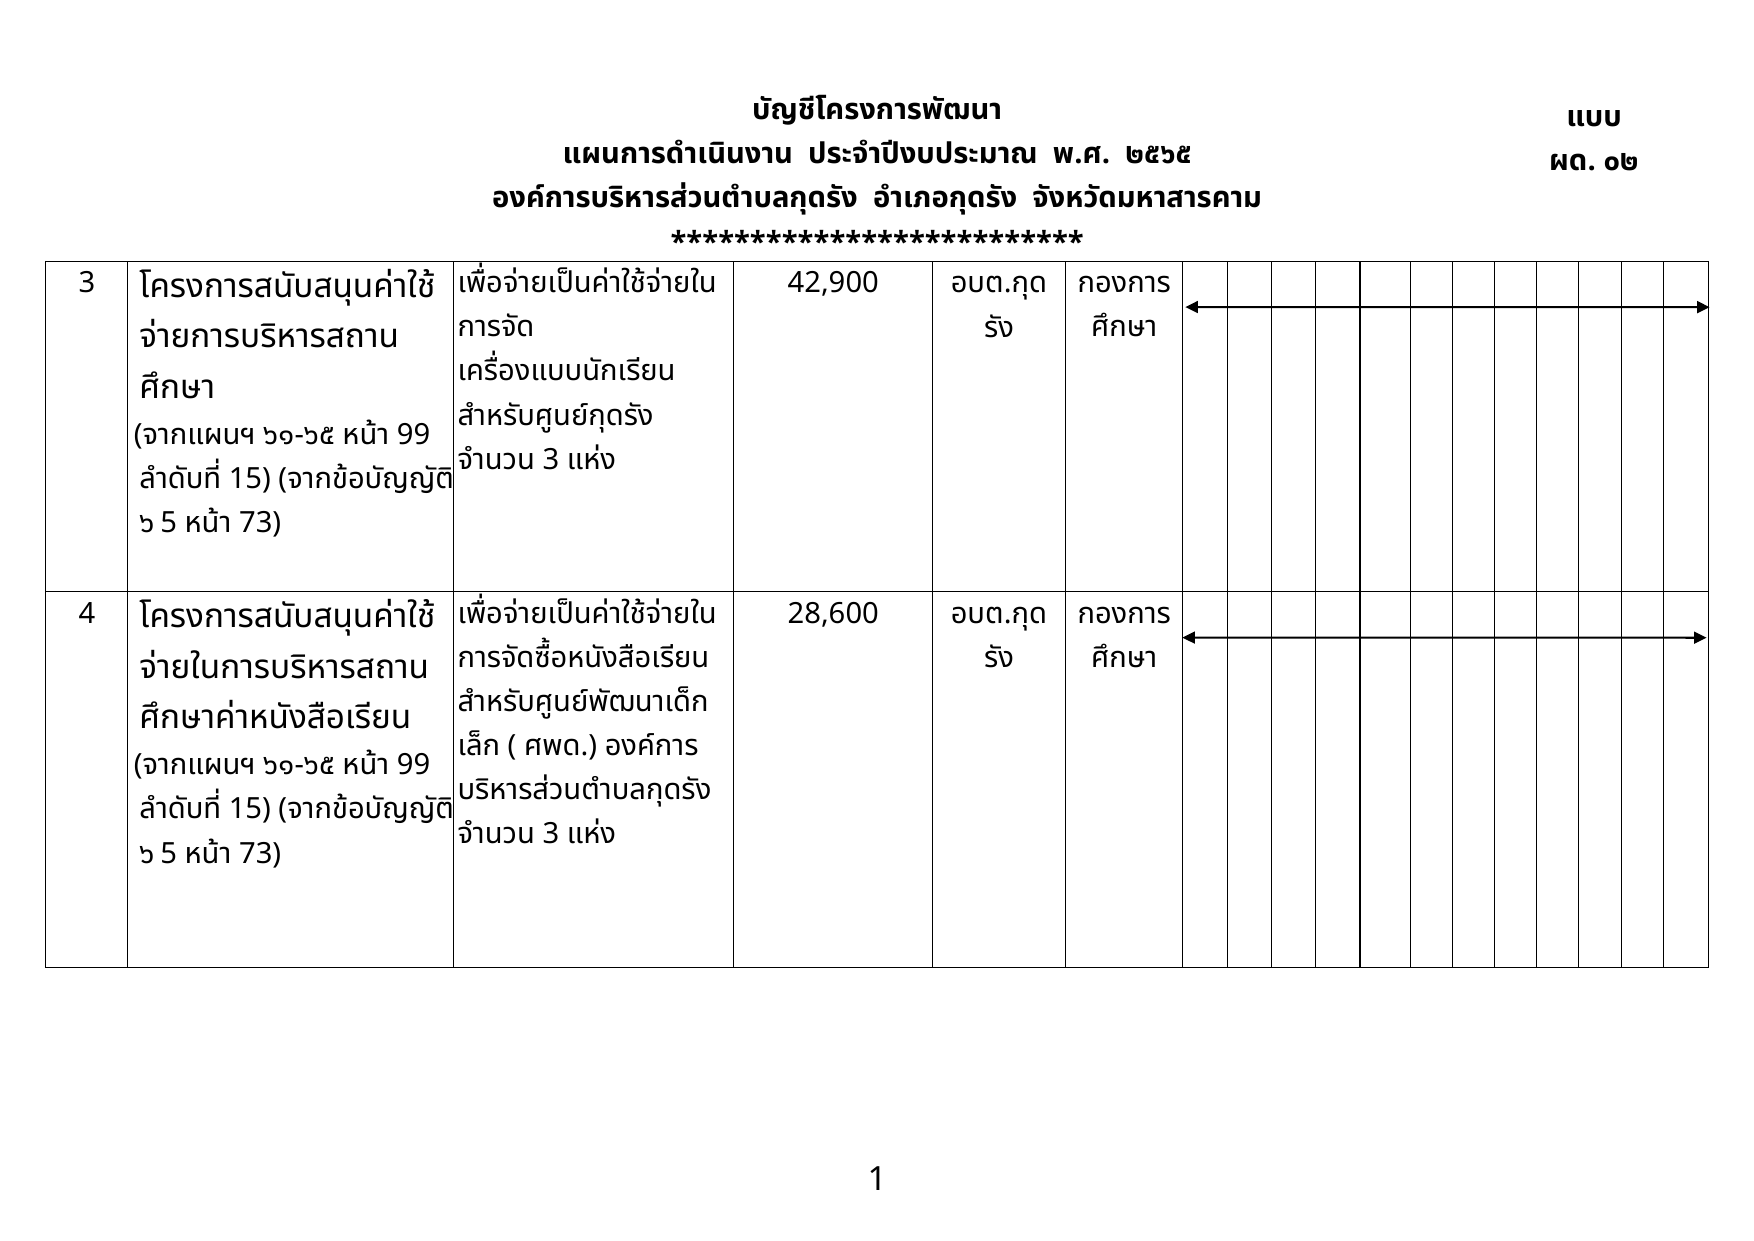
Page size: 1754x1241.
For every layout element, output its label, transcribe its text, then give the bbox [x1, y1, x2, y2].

table_cell [1453, 309, 1494, 591]
table_cell [1495, 639, 1536, 967]
table_cell [1361, 262, 1410, 306]
table_cell อบต.กุดรัง [933, 262, 1065, 591]
table_cell [1316, 262, 1359, 306]
table_cell [1272, 592, 1315, 636]
table_cell [1622, 262, 1663, 306]
table_cell [1228, 309, 1271, 591]
table_cell [1495, 309, 1536, 591]
table_cell [1183, 262, 1227, 591]
table_cell [1183, 592, 1227, 636]
table_cell [1664, 309, 1708, 591]
table_cell [1183, 639, 1227, 967]
table_cell [1579, 309, 1621, 591]
table_cell [1453, 592, 1494, 636]
table_cell [1411, 639, 1452, 967]
table_cell [1495, 262, 1536, 306]
table_cell [1272, 309, 1315, 591]
table_cell [1537, 262, 1578, 306]
table_cell กองการศึกษา [1066, 262, 1182, 591]
table_cell [1537, 639, 1578, 967]
table_cell [1411, 592, 1452, 636]
table_cell 3 [46, 262, 127, 591]
table_cell กองการศึกษา [1066, 592, 1182, 967]
table_cell [1622, 592, 1663, 636]
table_cell [1495, 592, 1536, 636]
table_cell [1361, 639, 1410, 967]
table_cell [1622, 309, 1663, 591]
table_cell อบต.กุดรัง [933, 592, 1065, 967]
table_cell [1453, 262, 1494, 306]
table_cell [1316, 309, 1359, 591]
table_cell [1411, 309, 1452, 591]
table_cell [1361, 592, 1410, 636]
table_cell [1664, 262, 1708, 306]
table_cell [1411, 262, 1452, 306]
table_cell [1579, 592, 1621, 636]
table_cell 28,600 [734, 592, 932, 967]
table_cell โครงการสนับสนุนค่าใช้จ่ายในการบริหารสถานศึกษาค่าหนังสือเรียน (จากแผนฯ ๖๑-๖๕ หน้า 99 ลำดับที่ 15) (จากข้อบัญญัติ ๖5 หน้า 73) [128, 592, 453, 967]
table_cell เพื่อจ่ายเป็นค่าใช้จ่ายในการจัด เครื่องแบบนักเรียนสำหรับศูนย์กุดรัง จำนวน 3 แห่ง [454, 262, 733, 591]
table_cell [1664, 592, 1708, 967]
table_cell [1272, 639, 1315, 967]
table_cell 42,900 [734, 262, 932, 591]
table_cell [1579, 262, 1621, 306]
table_cell [1537, 592, 1578, 636]
table_cell [1361, 309, 1410, 591]
table_cell [1316, 639, 1359, 967]
table_cell [1316, 592, 1359, 636]
table_cell [1453, 639, 1494, 967]
table_cell [1537, 309, 1578, 591]
table_cell [1228, 639, 1271, 967]
table_cell 4 [46, 592, 127, 967]
table_cell [1228, 262, 1271, 306]
table_cell [1579, 639, 1621, 967]
table_cell [1228, 592, 1271, 636]
table_cell [1272, 262, 1315, 306]
table_cell โครงการสนับสนุนค่าใช้จ่ายการบริหารสถานศึกษา (จากแผนฯ ๖๑-๖๕ หน้า 99 ลำดับที่ 15) (จากข้อบัญญัติ ๖5 หน้า 73) [128, 262, 453, 591]
table_cell [1622, 639, 1663, 967]
table_cell เพื่อจ่ายเป็นค่าใช้จ่ายในการจัดซื้อหนังสือเรียนสำหรับศูนย์พัฒนาเด็กเล็ก ( ศพด.) องค์การบริหารส่วนตำบลกุดรัง จำนวน 3 แห่ง [454, 592, 733, 967]
